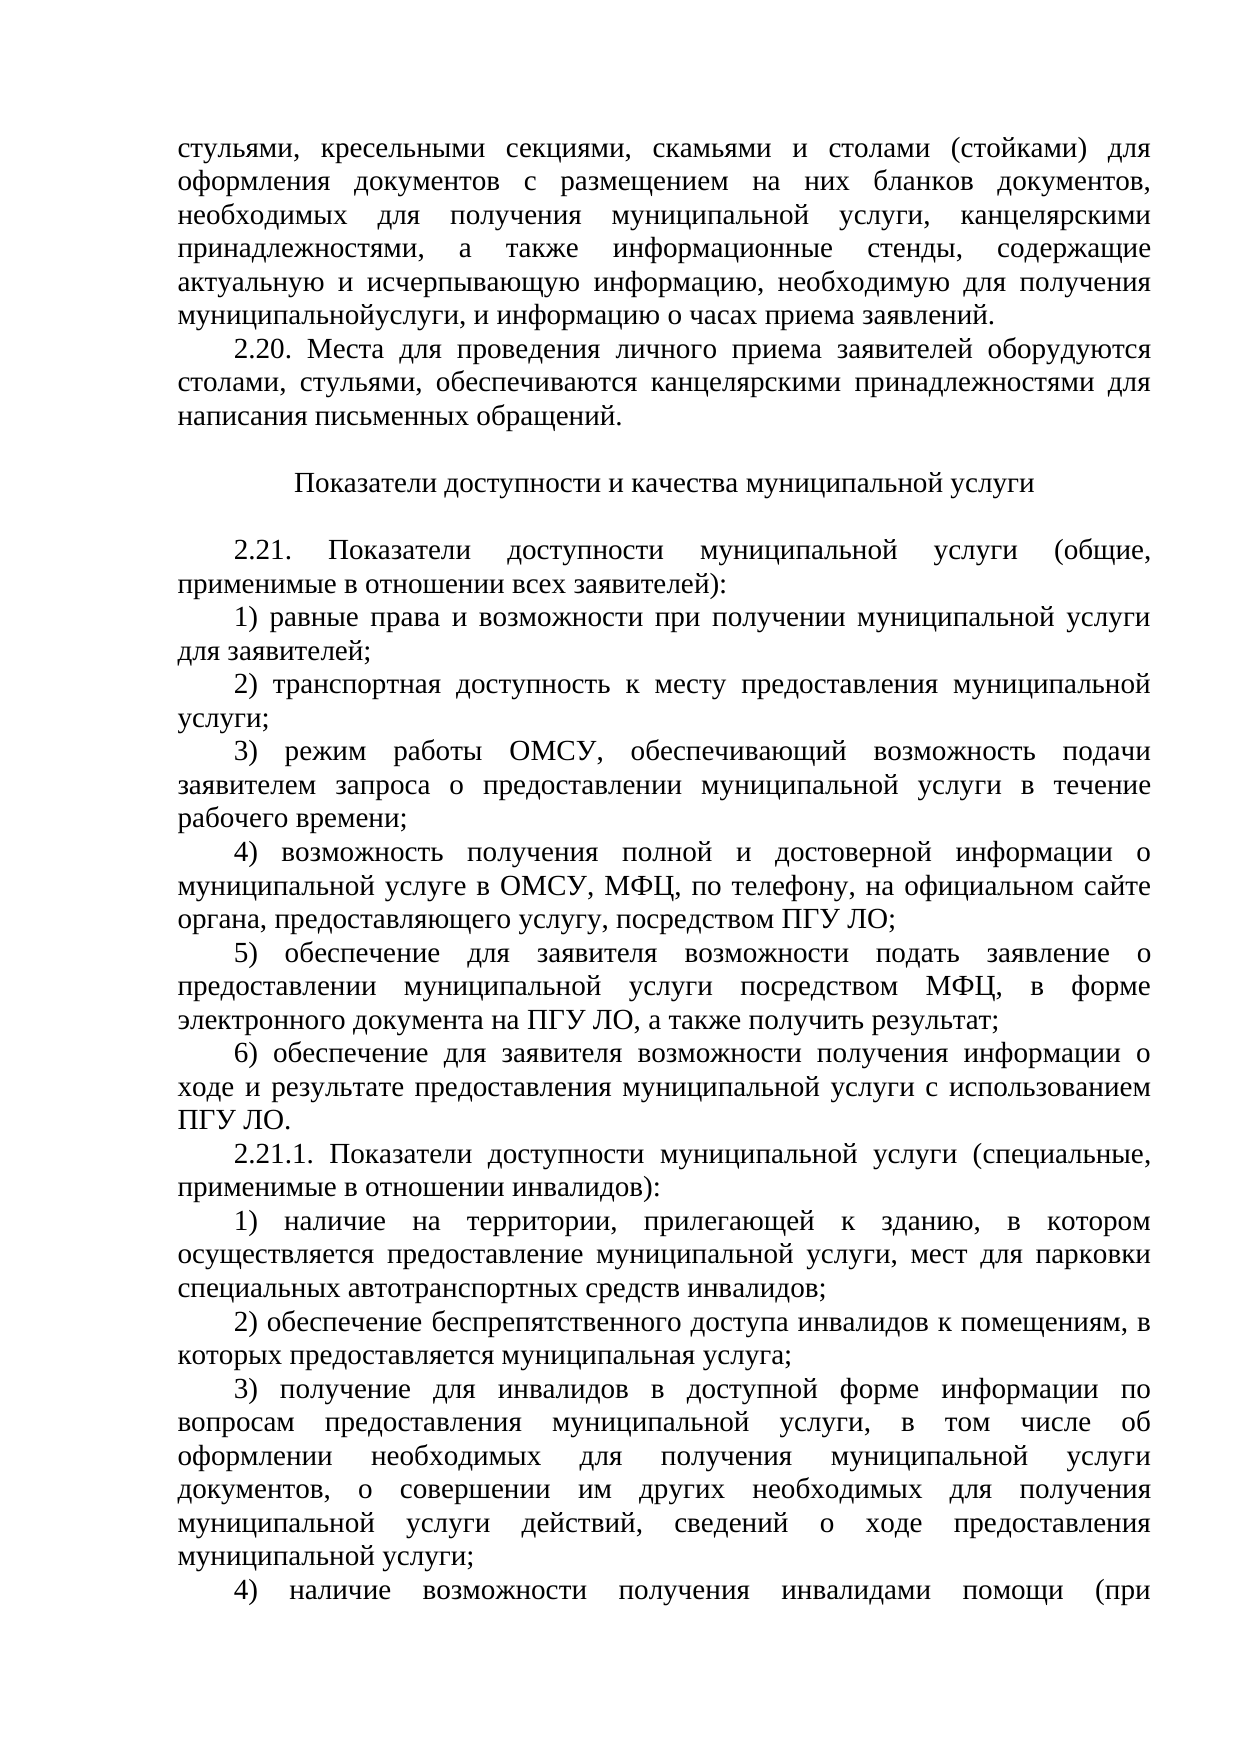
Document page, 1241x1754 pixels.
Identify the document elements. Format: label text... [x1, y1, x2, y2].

text 2.21. Показатели доступности муниципальной услуги (общие, применимые в отношении всех заявителей): [177, 532, 1152, 599]
text 1) равные права и возможности при получении муниципальной услуги для заявителей; [177, 599, 1152, 666]
text 6) обеспечение для заявителя возможности получения информации о ходе и результате предоставления муниципальной услуги с использованием ПГУ ЛО. [177, 1035, 1152, 1136]
text 1) наличие на территории, прилегающей к зданию, в котором осуществляется предоставление муниципальной услуги, мест для парковки специальных автотранспортных средств инвалидов; [177, 1203, 1152, 1304]
text Показатели доступности и качества муниципальной услуги [177, 465, 1152, 499]
text 3) получение для инвалидов в доступной форме информации по вопросам предоставления муниципальной услуги, в том числе об оформлении необходимых для получения муниципальной услуги документов, о совершении им других необходимых для получения муниципальной услуги действий, сведений о ходе предоставления муниципальной услуги; [177, 1371, 1152, 1572]
text 2.20. Места для проведения личного приема заявителей оборудуются столами, стульями, обеспечиваются канцелярскими принадлежностями для написания письменных обращений. [177, 331, 1152, 432]
text 4) возможность получения полной и достоверной информации о муниципальной услуге в ОМСУ, МФЦ, по телефону, на официальном сайте органа, предоставляющего услугу, посредством ПГУ ЛО; [177, 834, 1152, 935]
text 3) режим работы ОМСУ, обеспечивающий возможность подачи заявителем запроса о предоставлении муниципальной услуги в течение рабочего времени; [177, 733, 1152, 834]
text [177, 1572, 1152, 1606]
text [177, 130, 1152, 331]
text 2) транспортная доступность к месту предоставления муниципальной услуги; [177, 666, 1152, 733]
text 2.21.1. Показатели доступности муниципальной услуги (специальные, применимые в отношении инвалидов): [177, 1136, 1152, 1203]
text 5) обеспечение для заявителя возможности подать заявление о предоставлении муниципальной услуги посредством МФЦ, в форме электронного документа на ПГУ ЛО, а также получить результат; [177, 935, 1152, 1035]
text 2) обеспечение беспрепятственного доступа инвалидов к помещениям, в которых предоставляется муниципальная услуга; [177, 1304, 1152, 1371]
